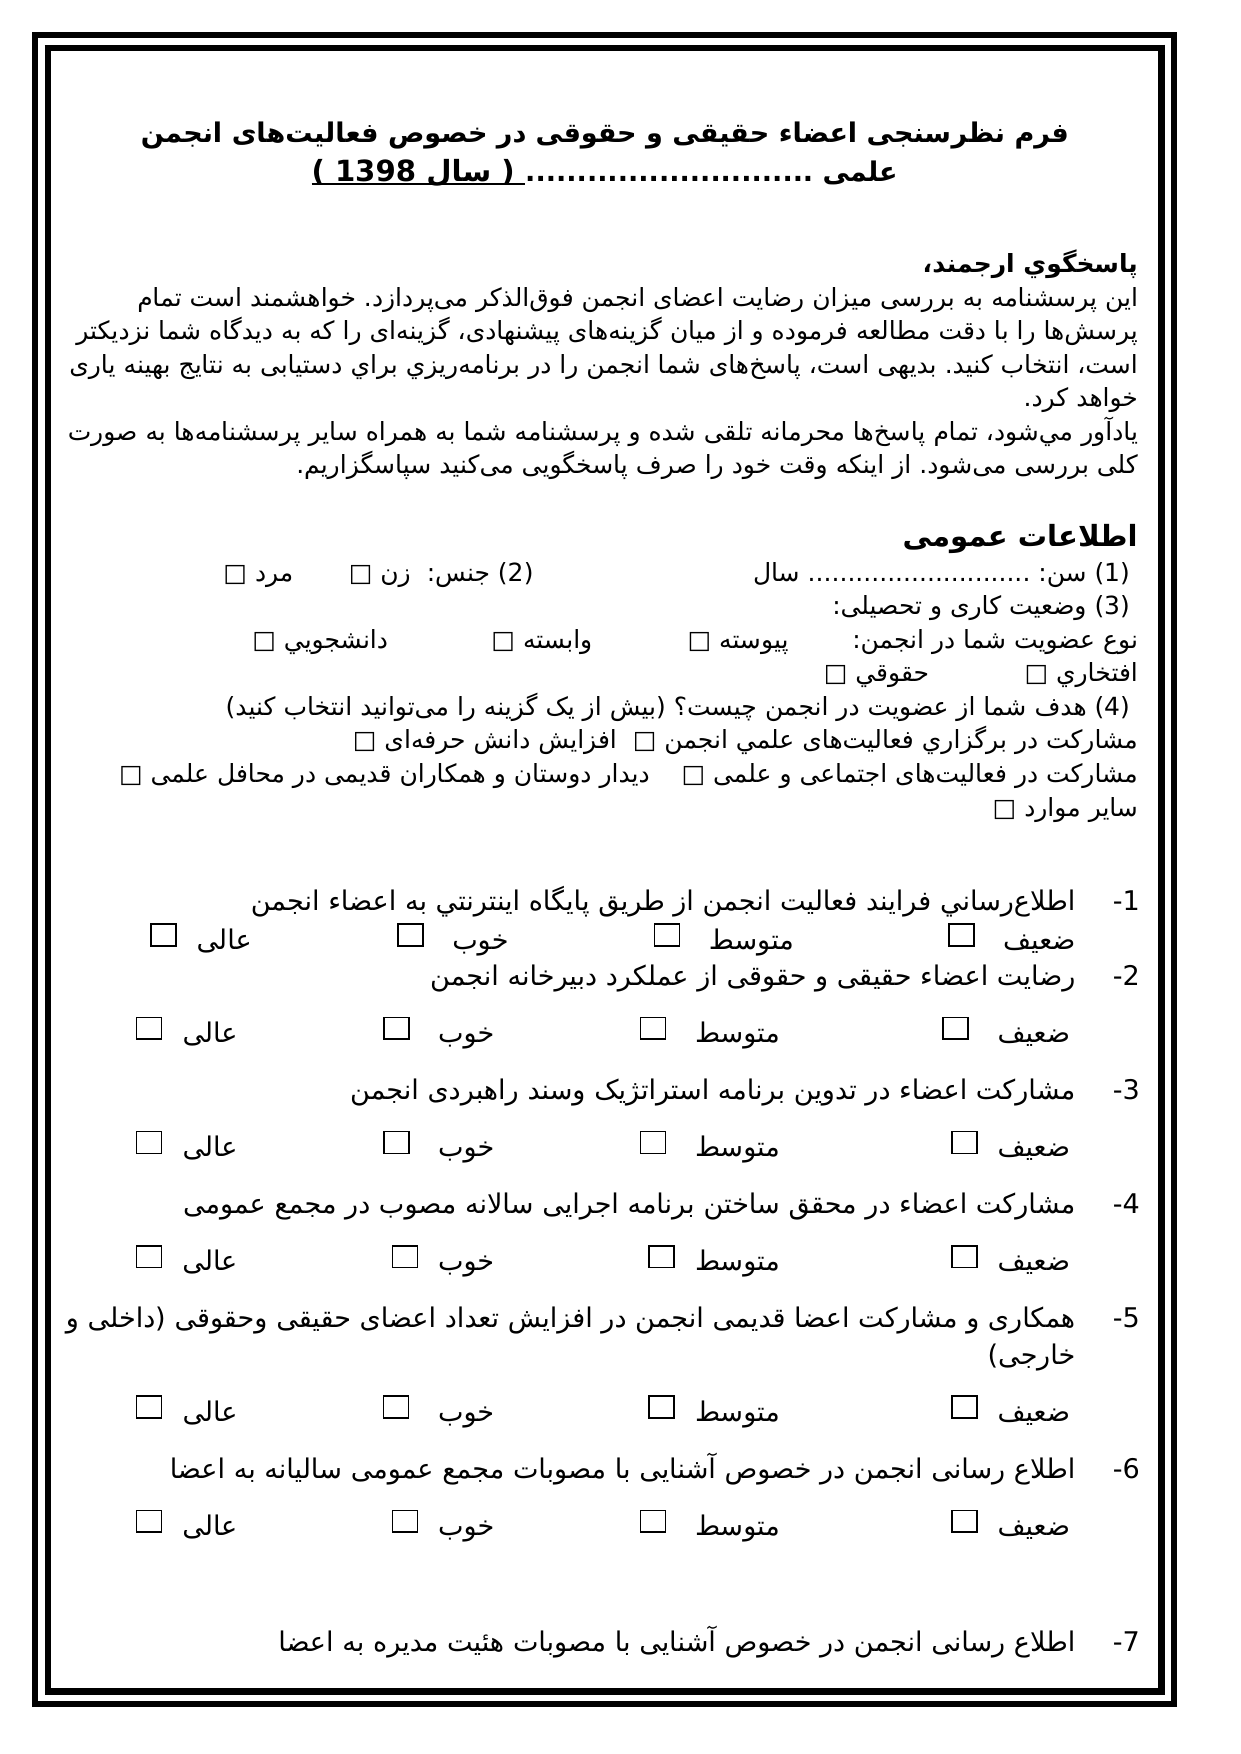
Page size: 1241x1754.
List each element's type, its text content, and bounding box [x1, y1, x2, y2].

list اطلاع‌رساني فرايند فعاليت انجمن از طريق پايگاه اينترنتي به اعضاء انجمن [59, 885, 1113, 917]
text يادآور مي‌شود، تمام پاسخ‌ها محرمانه تلقی شده و پرسشنامه شما به همراه سایر پرسشنامه‌ها به صورت کلی بررسی می‌شود. از اینکه وقت خود را صرف پاسخگویی می‌كنيد سپاسگزاريم. [59, 417, 1138, 479]
text این پرسشنامه به بررسی میزان رضایت اعضای انجمن فوق‌الذكر می‌پردازد. خواهشمند است تمام پرسش‌ها را با دقت مطالعه فرموده و از ميان گزینه‌های پیشنهادی، گزینه‌ای را که به دیدگاه شما نزدیکتر است، انتخاب كنيد. بدیهی است، پاسخ‌های شما انجمن را در برنامه‌ريزي براي دستیابی به نتایج بهینه یاری خواهد كرد. [59, 283, 1138, 412]
list رضایت اعضاء حقیقی و حقوقی از عملکرد دبیرخانه انجمن [59, 960, 1113, 992]
text ضعیف متوسط خوب عالی [59, 1246, 1113, 1277]
text ضعیف متوسط خوب عالی [59, 1017, 1113, 1049]
text نوع عضویت شما در انجمن: پيوسته □ وابسته □ دانشجويي □ افتخاري □ حقوقي □ [59, 625, 1138, 688]
list ضعیف متوسط خوب عالی [59, 924, 1075, 956]
text فرم نظر‌سنجی اعضاء حقیقی و حقوقی در خصوص فعالیت‌های انجمن علمی ............................ ( سال 1398 ) [59, 118, 1150, 188]
list همکاری و مشارکت اعضا قدیمی انجمن در افزایش تعداد اعضای حقیقی وحقوقی (داخلی و خارجی) [59, 1303, 1113, 1371]
list مشارکت اعضاء در محقق ساختن برنامه اجرایی سالانه مصوب در مجمع عمومی [59, 1189, 1113, 1220]
list اطلاع رسانی انجمن در خصوص آشنایی با مصوبات مجمع عمومی سالیانه به اعضا [59, 1453, 1113, 1485]
text پاسخگوي ارجمند، [59, 249, 1138, 278]
text ضعیف متوسط خوب عالی [59, 1132, 1113, 1163]
text ضعیف متوسط خوب عالی [59, 1510, 1113, 1542]
text (3) وضعیت کاری و تحصیلی: [59, 591, 1138, 621]
list اطلاع رسانی انجمن در خصوص آشنایی با مصوبات هئیت مدیره به اعضا [59, 1626, 1113, 1658]
text (1) سن: ............................ سال (2) جنس: زن □ مرد □ [59, 558, 1138, 587]
text مشارکت در برگزاري فعالیت‌های علمي انجمن □ افزایش دانش حرفه‌ای □ [59, 726, 1138, 755]
list مشارکت اعضاء در تدوین برنامه استراتژیک وسند راهبردی انجمن [59, 1074, 1113, 1106]
text ضعیف متوسط خوب عالی [59, 1396, 1113, 1428]
text مشارکت در فعالیت‌های اجتماعی و علمی □ دیدار دوستان و همکاران قدیمی در محافل علمی □ سایر موارد □ [59, 759, 1138, 822]
text (4) هدف شما از عضویت در انجمن چیست؟ (بیش از یک گزینه را می‌توانید انتخاب کنید) [59, 692, 1138, 721]
text اطلاعات عمومی [59, 519, 1138, 553]
